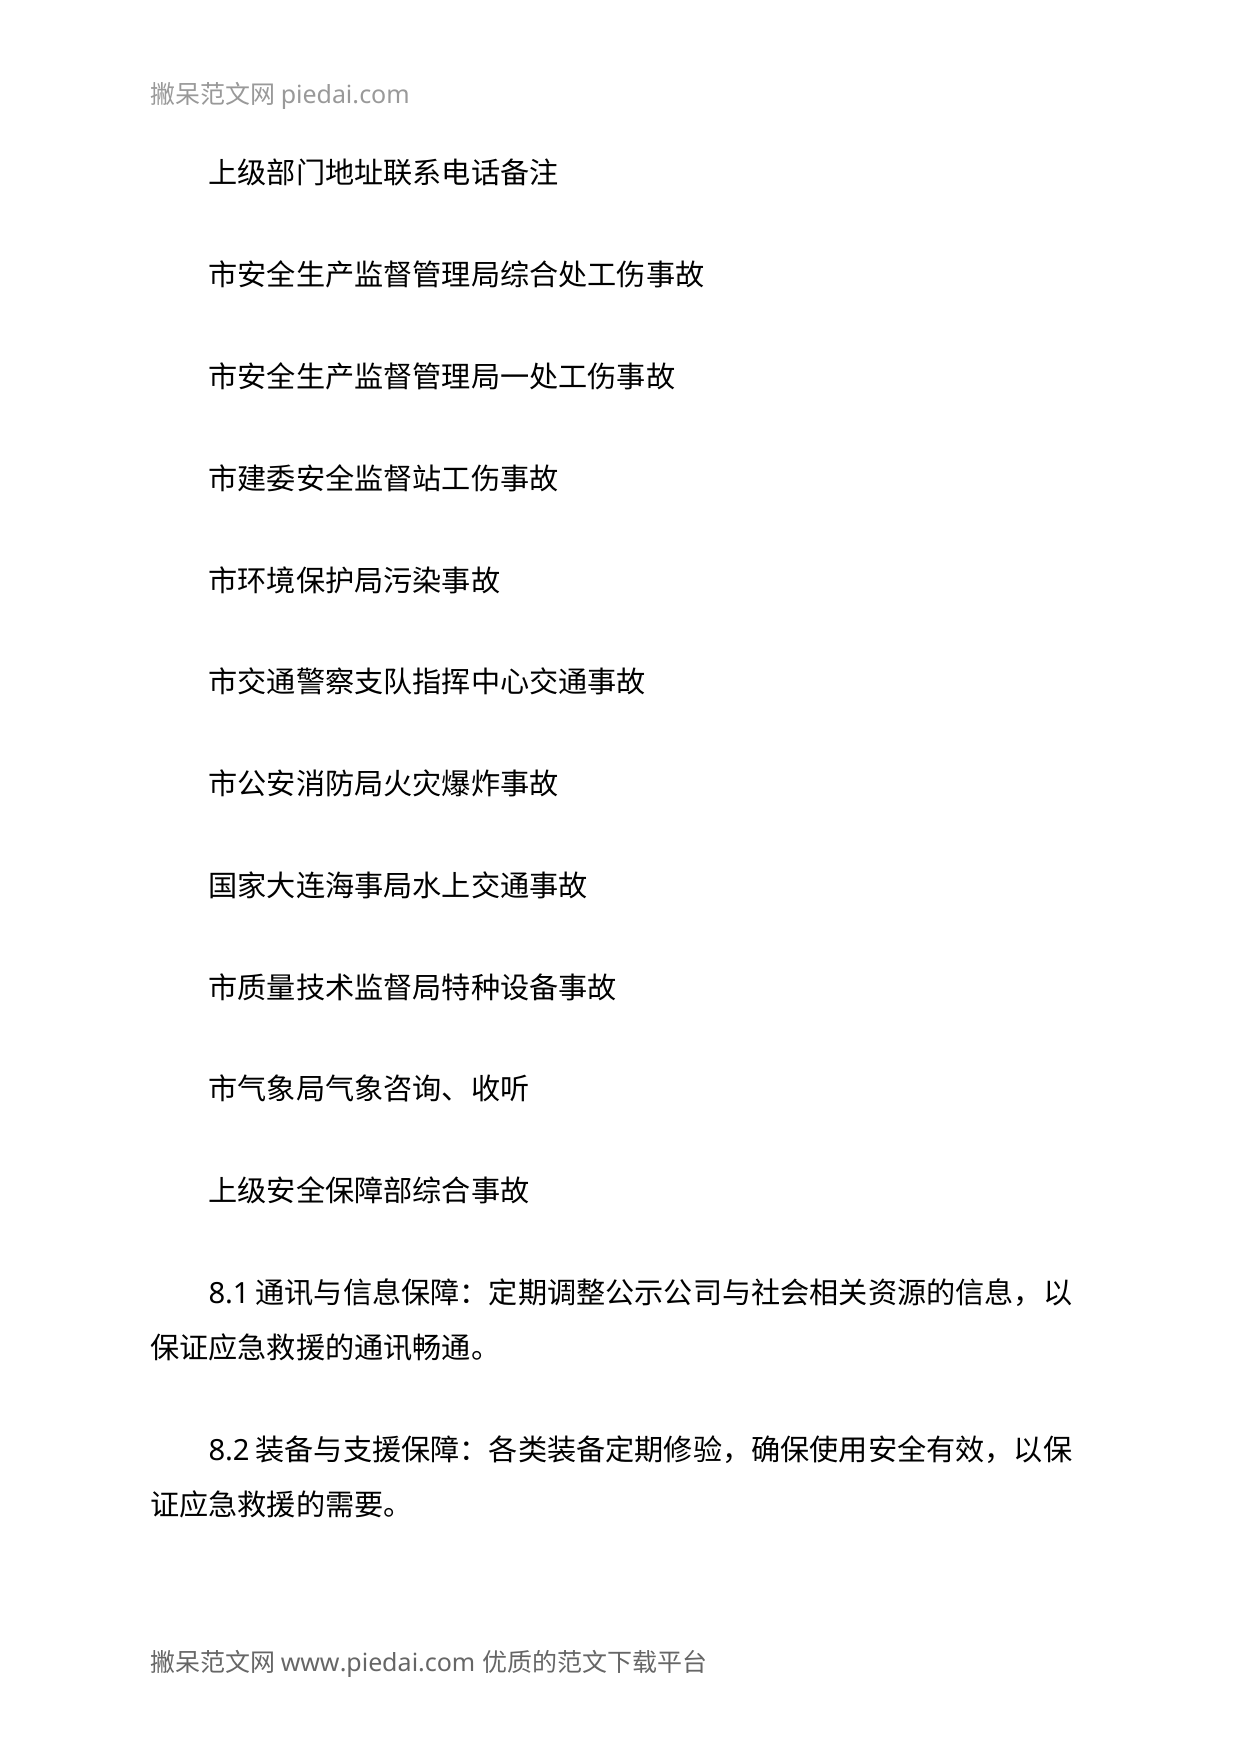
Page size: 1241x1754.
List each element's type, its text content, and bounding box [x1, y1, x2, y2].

text 上级部门地址联系电话备注 [150, 150, 1090, 192]
text 市公安消防局火灾爆炸事故 [150, 761, 1090, 803]
text 国家大连海事局水上交通事故 [150, 862, 1090, 905]
text 市气象局气象咨询、收听 [150, 1066, 1090, 1108]
text 市交通警察支队指挥中心交通事故 [150, 659, 1090, 701]
text 市质量技术监督局特种设备事故 [150, 964, 1090, 1006]
text 市安全生产监督管理局一处工伤事故 [150, 353, 1090, 396]
text 市安全生产监督管理局综合处工伤事故 [150, 252, 1090, 294]
text 上级安全保障部综合事故 [150, 1168, 1090, 1210]
text 市环境保护局污染事故 [150, 557, 1090, 599]
text 8.1通讯与信息保障：定期调整公示公司与社会相关资源的信息，以保证应急救援的通讯畅通。 [150, 1269, 1090, 1367]
text 8.2装备与支援保障：各类装备定期修验，确保使用安全有效，以保证应急救援的需要。 [150, 1426, 1090, 1523]
text 市建委安全监督站工伤事故 [150, 455, 1090, 498]
